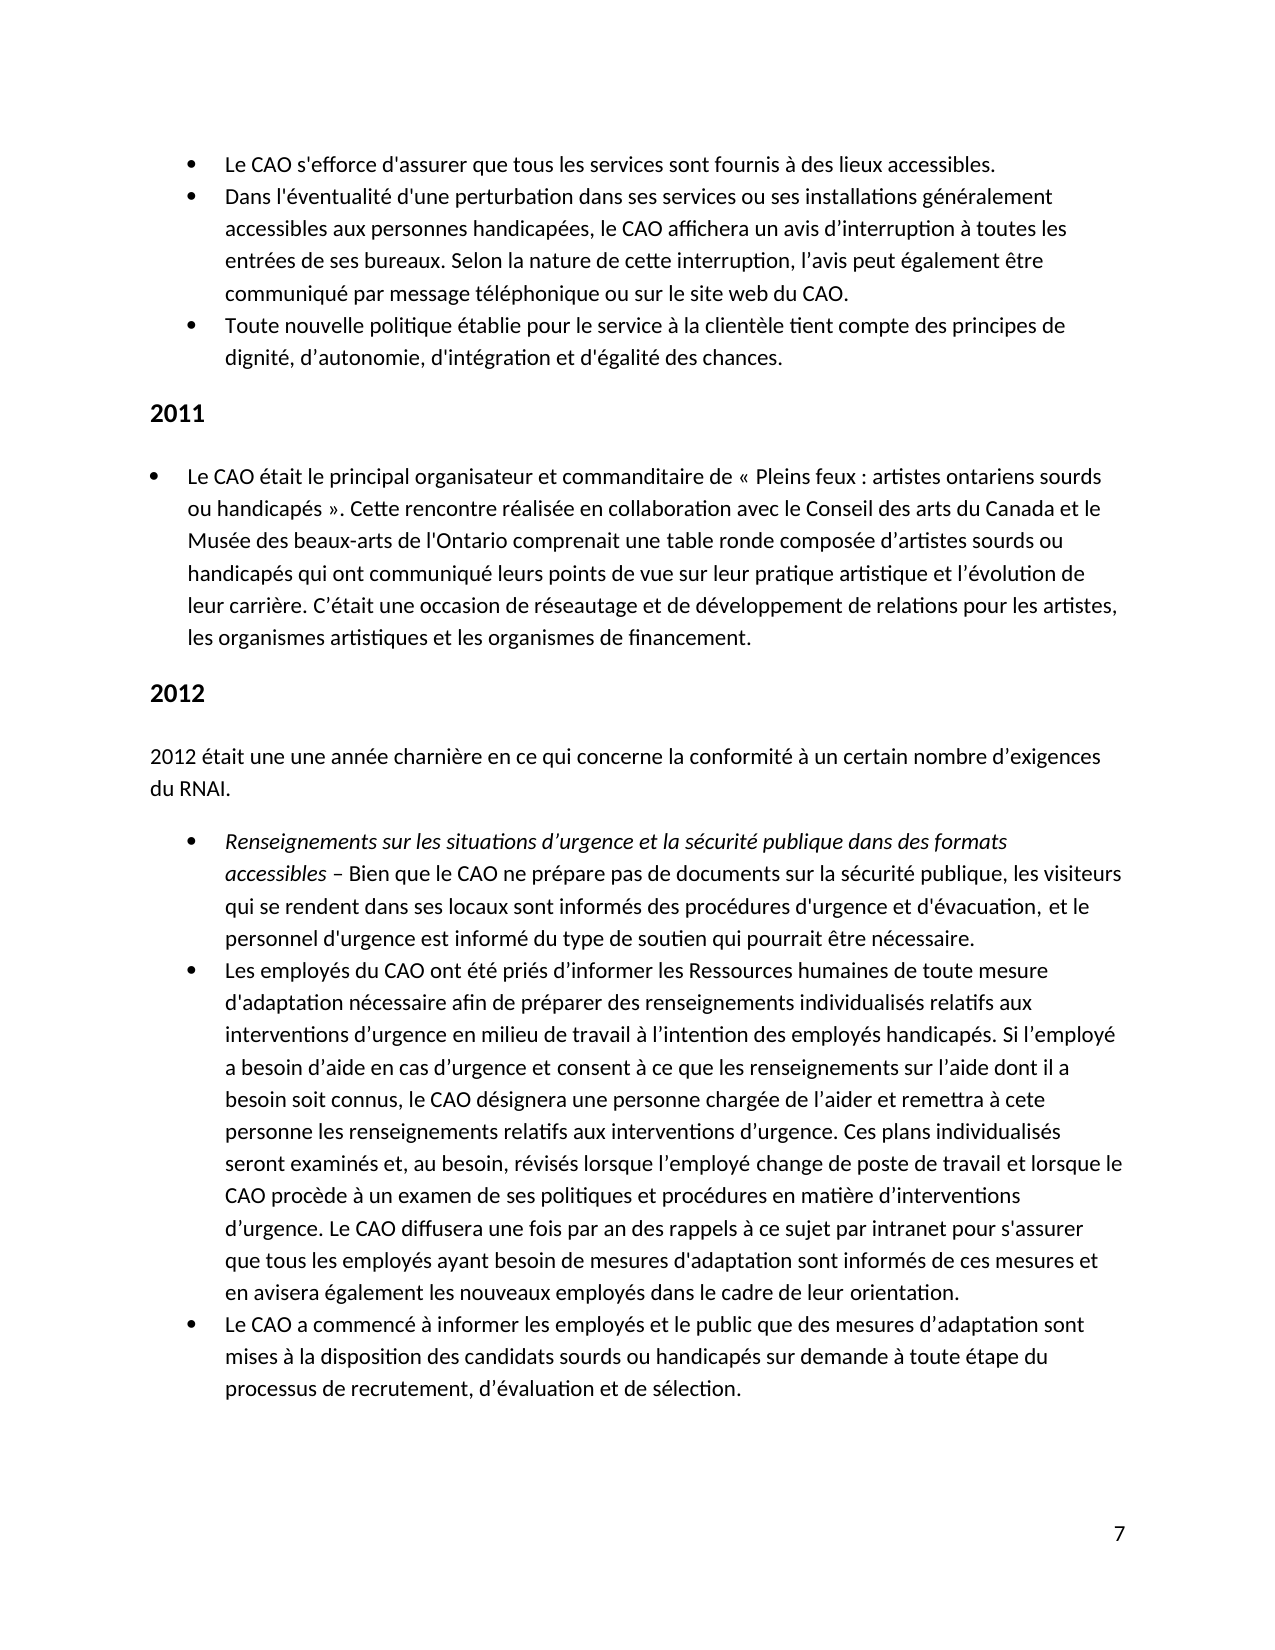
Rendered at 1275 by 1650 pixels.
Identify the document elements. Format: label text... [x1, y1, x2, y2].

list Le CAO était le principal organisateur et commanditaire de « Pleins feux : artistes ontariens sourds ou handicapés ». Cette rencontre réalisée en collaboration avec le Conseil des arts du Canada et le Musée des beaux-arts de l'Ontario comprenait une table ronde composée d’artistes sourds ou handicapés qui ont communiqué leurs points de vue sur leur pratique artistique et l’évolution de leur carrière. C’était une occasion de réseautage et de développement de relations pour les artistes, les organismes artistiques et les organismes de financement. [150, 462, 1125, 651]
subtitle 2011 [150, 396, 1125, 429]
list Renseignements sur les situations d’urgence et la sécurité publique dans des formats accessibles – Bien que le CAO ne prépare pas de documents sur la sécurité publique, les visiteurs qui se rendent dans ses locaux sont informés des procédures d'urgence et d'évacuation, et le personnel d'urgence est informé du type de soutien qui pourrait être nécessaire. [187, 827, 1125, 952]
list Le CAO a commencé à informer les employés et le public que des mesures d’adaptation sont mises à la disposition des candidats sourds ou handicapés sur demande à toute étape du processus de recrutement, d’évaluation et de sélection. [187, 1310, 1125, 1403]
text 2012 était une une année charnière en ce qui concerne la conformité à un certain nombre d’exigences du RNAI. [150, 742, 1125, 802]
list Toute nouvelle politique établie pour le service à la clientèle tient compte des principes de dignité, d’autonomie, d'intégration et d'égalité des chances. [187, 311, 1125, 371]
list Dans l'éventualité d'une perturbation dans ses services ou ses installations généralement accessibles aux personnes handicapées, le CAO affichera un avis d’interruption à toutes les entrées de ses bureaux. Selon la nature de cette interruption, l’avis peut également être communiqué par message téléphonique ou sur le site web du CAO. [187, 182, 1125, 307]
list Le CAO s'efforce d'assurer que tous les services sont fournis à des lieux accessibles. [187, 150, 1125, 178]
list Les employés du CAO ont été priés d’informer les Ressources humaines de toute mesure d'adaptation nécessaire afin de préparer des renseignements individualisés relatifs aux interventions d’urgence en milieu de travail à l’intention des employés handicapés. Si l’employé a besoin d’aide en cas d’urgence et consent à ce que les renseignements sur l’aide dont il a besoin soit connus, le CAO désignera une personne chargée de l’aider et remettra à cete personne les renseignements relatifs aux interventions d’urgence. Ces plans individualisés seront examinés et, au besoin, révisés lorsque l’employé change de poste de travail et lorsque le CAO procède à un examen de ses politiques et procédures en matière d’interventions d’urgence. Le CAO diffusera une fois par an des rappels à ce sujet par intranet pour s'assurer que tous les employés ayant besoin de mesures d'adaptation sont informés de ces mesures et en avisera également les nouveaux employés dans le cadre de leur orientation. [187, 956, 1125, 1306]
subtitle 2012 [150, 676, 1125, 709]
